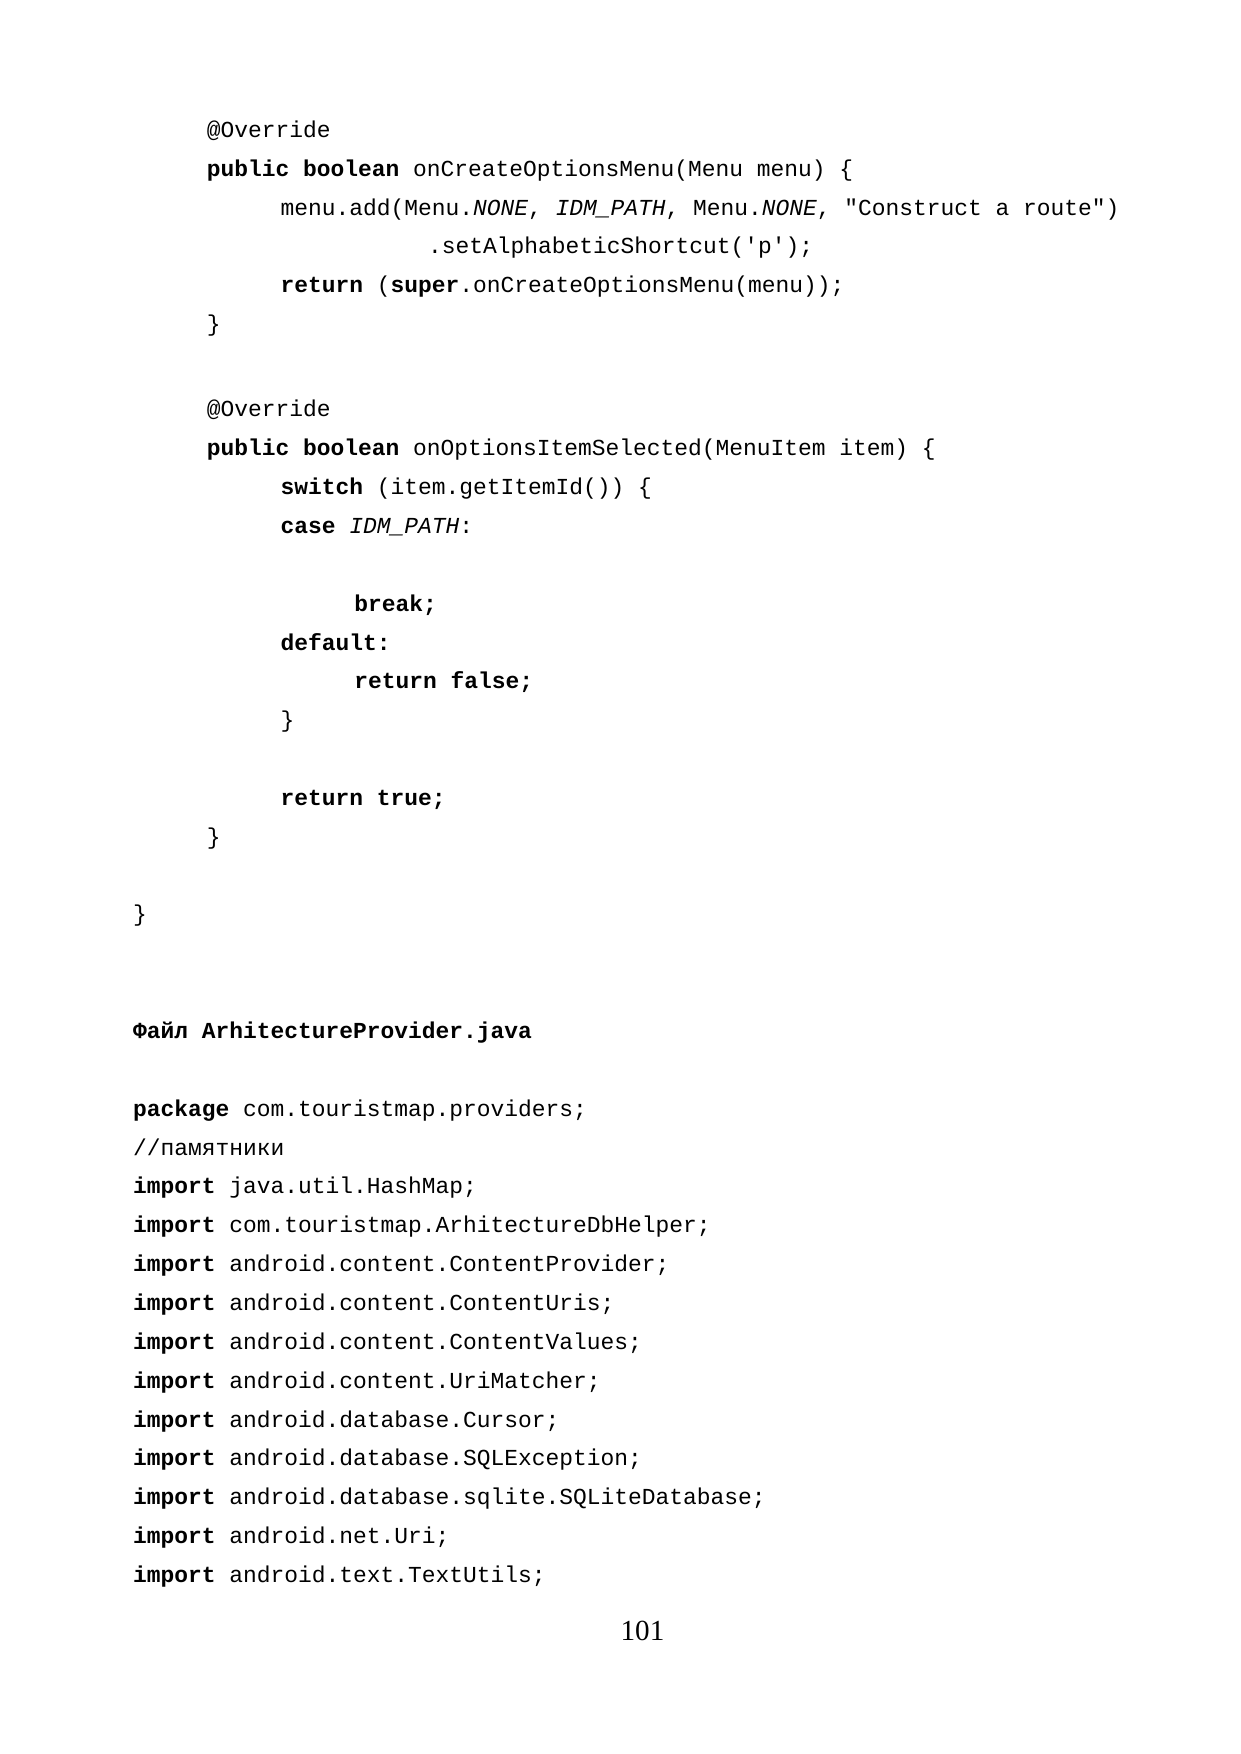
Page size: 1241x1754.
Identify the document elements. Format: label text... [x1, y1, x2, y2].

text .setAlphabeticShortcut('p'); [133, 235, 1152, 261]
text @Override [133, 398, 1152, 424]
text switch (item.getItemId()) { [133, 475, 1152, 501]
text break; [133, 592, 1152, 618]
text import android.content.ContentUris; [133, 1291, 1152, 1317]
text menu.add(Menu.NONE, IDM_PATH, Menu.NONE, "Construct a route") [133, 196, 1152, 222]
text package com.touristmap.providers; [133, 1097, 1152, 1123]
text import android.database.sqlite.SQLiteDatabase; [133, 1486, 1152, 1512]
text case IDM_PATH: [133, 514, 1152, 540]
text import android.content.ContentProvider; [133, 1252, 1152, 1278]
text public boolean onCreateOptionsMenu(Menu menu) { [133, 157, 1152, 183]
text import android.net.Uri; [133, 1524, 1152, 1550]
text } [133, 903, 1152, 929]
text } [133, 708, 1152, 734]
text import android.database.SQLException; [133, 1447, 1152, 1473]
text return (super.onCreateOptionsMenu(menu)); [133, 273, 1152, 299]
text import android.text.TextUtils; [133, 1563, 1152, 1589]
text import android.content.ContentValues; [133, 1330, 1152, 1356]
text //памятники [133, 1136, 1152, 1162]
text import com.touristmap.ArhitectureDbHelper; [133, 1214, 1152, 1239]
text import java.util.HashMap; [133, 1175, 1152, 1201]
text return true; [133, 786, 1152, 812]
text import android.database.Cursor; [133, 1408, 1152, 1434]
text } [133, 312, 1152, 338]
text default: [133, 631, 1152, 657]
text @Override [133, 118, 1152, 144]
text public boolean onOptionsItemSelected(MenuItem item) { [133, 437, 1152, 462]
text import android.content.UriMatcher; [133, 1369, 1152, 1395]
text } [133, 825, 1152, 851]
text Файл ArhitectureProvider.java [133, 1019, 1152, 1045]
text return false; [133, 670, 1152, 696]
